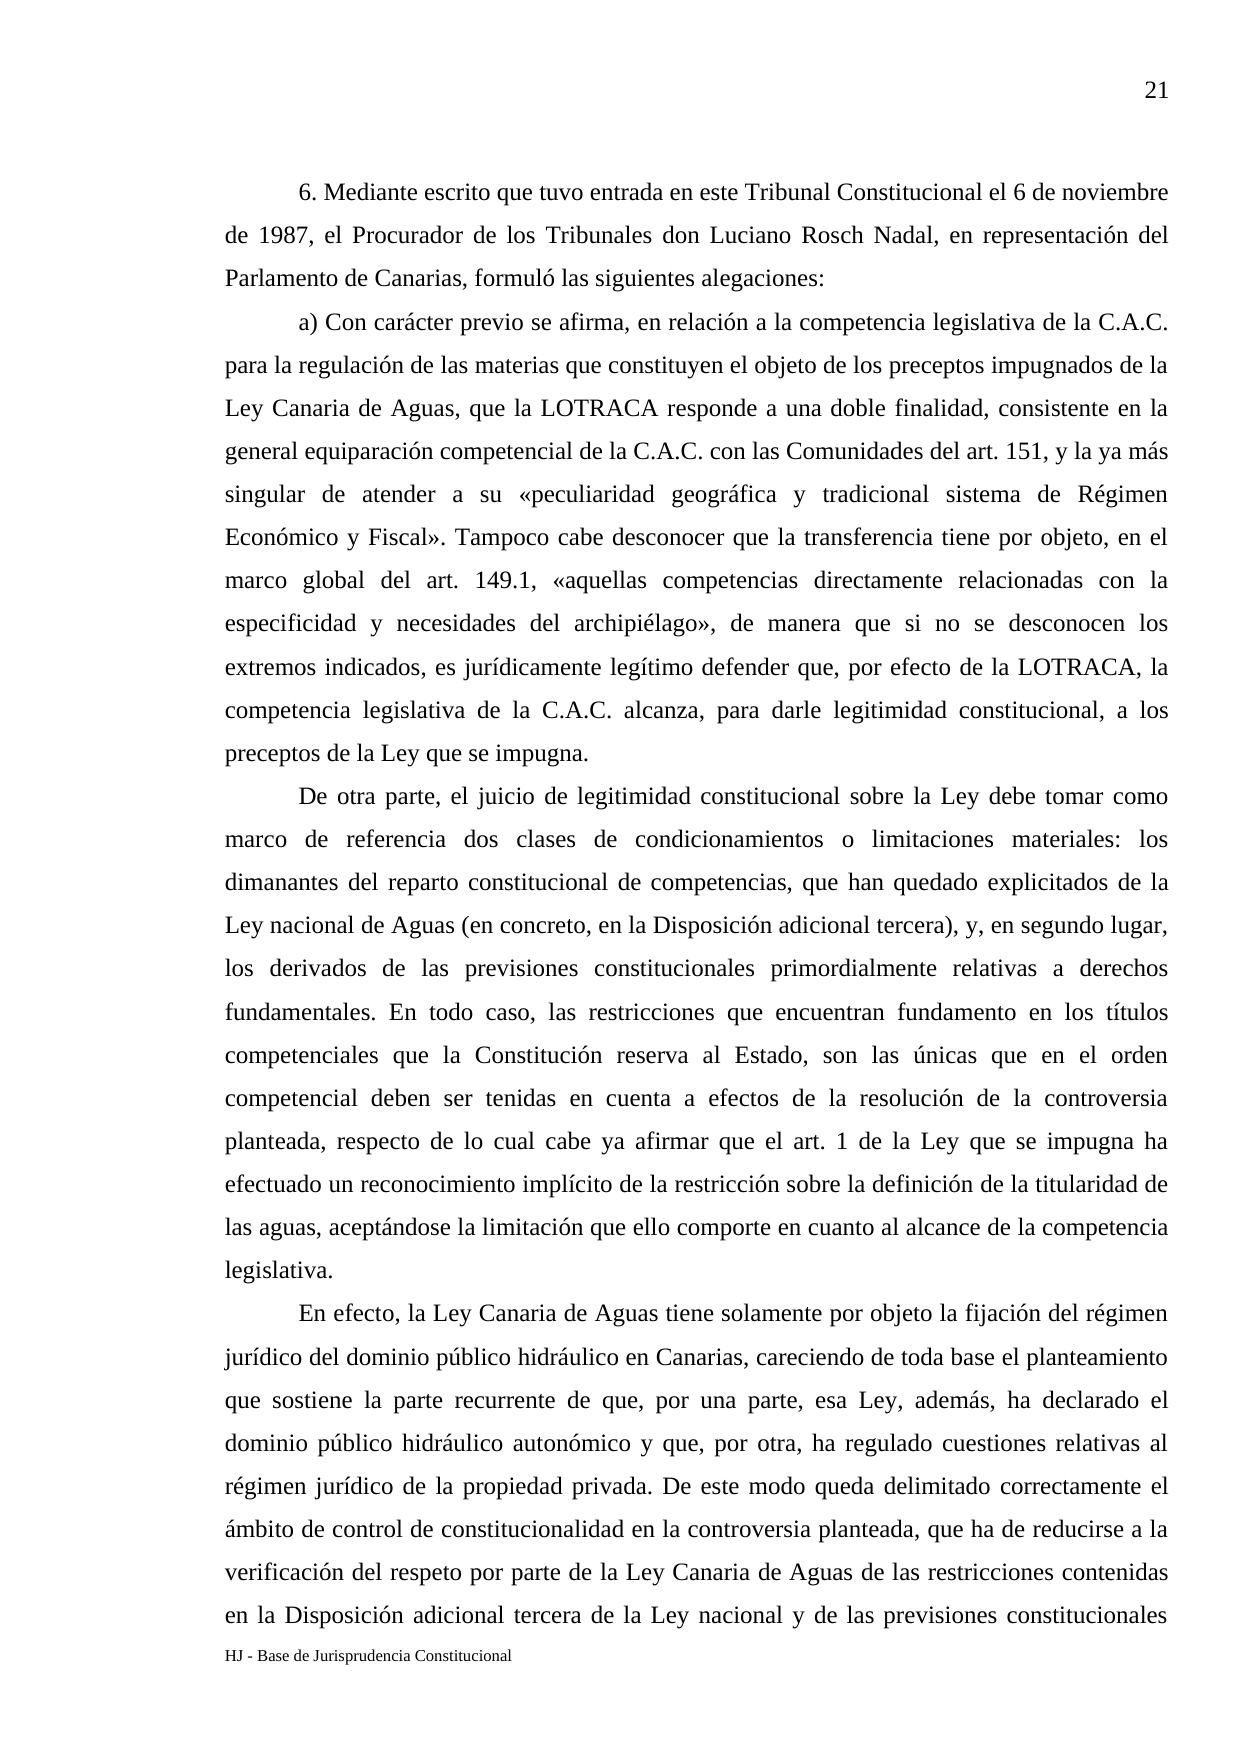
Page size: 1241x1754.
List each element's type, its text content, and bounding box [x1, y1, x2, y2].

text De otra parte, el juicio de legitimidad constitucional sobre la Ley debe tomar como marco de referencia dos clases de condicionamientos o limitaciones materiales: los dimanantes del reparto constitucional de competencias, que han quedado explicitados de la Ley nacional de Aguas (en concreto, en la Disposición adicional tercera), y, en segundo lugar, los derivados de las previsiones constitucionales primordialmente relativas a derechos fundamentales. En todo caso, las restricciones que encuentran fundamento en los títulos competenciales que la Constitución reserva al Estado, son las únicas que en el orden competencial deben ser tenidas en cuenta a efectos de la resolución de la controversia planteada, respecto de lo cual cabe ya afirmar que el art. 1 de la Ley que se impugna ha efectuado un reconocimiento implícito de la restricción sobre la definición de la titularidad de las aguas, aceptándose la limitación que ello comporte en cuanto al alcance de la competencia legislativa. [224, 781, 1169, 1284]
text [224, 1298, 1169, 1629]
text a) Con carácter previo se afirma, en relación a la competencia legislativa de la C.A.C. para la regulación de las materias que constituyen el objeto de los preceptos impugnados de la Ley Canaria de Aguas, que la LOTRACA responde a una doble finalidad, consistente en la general equiparación competencial de la C.A.C. con las Comunidades del art. 151, y la ya más singular de atender a su «peculiaridad geográfica y tradicional sistema de Régimen Económico y Fiscal». Tampoco cabe desconocer que la transferencia tiene por objeto, en el marco global del art. 149.1, «aquellas competencias directamente relacionadas con la especificidad y necesidades del archipiélago», de manera que si no se desconocen los extremos indicados, es jurídicamente legítimo defender que, por efecto de la LOTRACA, la competencia legislativa de la C.A.C. alcanza, para darle legitimidad constitucional, a los preceptos de la Ley que se impugna. [224, 307, 1169, 767]
text 6. Mediante escrito que tuvo entrada en este Tribunal Constitucional el 6 de noviembre de 1987, el Procurador de los Tribunales don Luciano Rosch Nadal, en representación del Parlamento de Canarias, formuló las siguientes alegaciones: [224, 177, 1169, 292]
